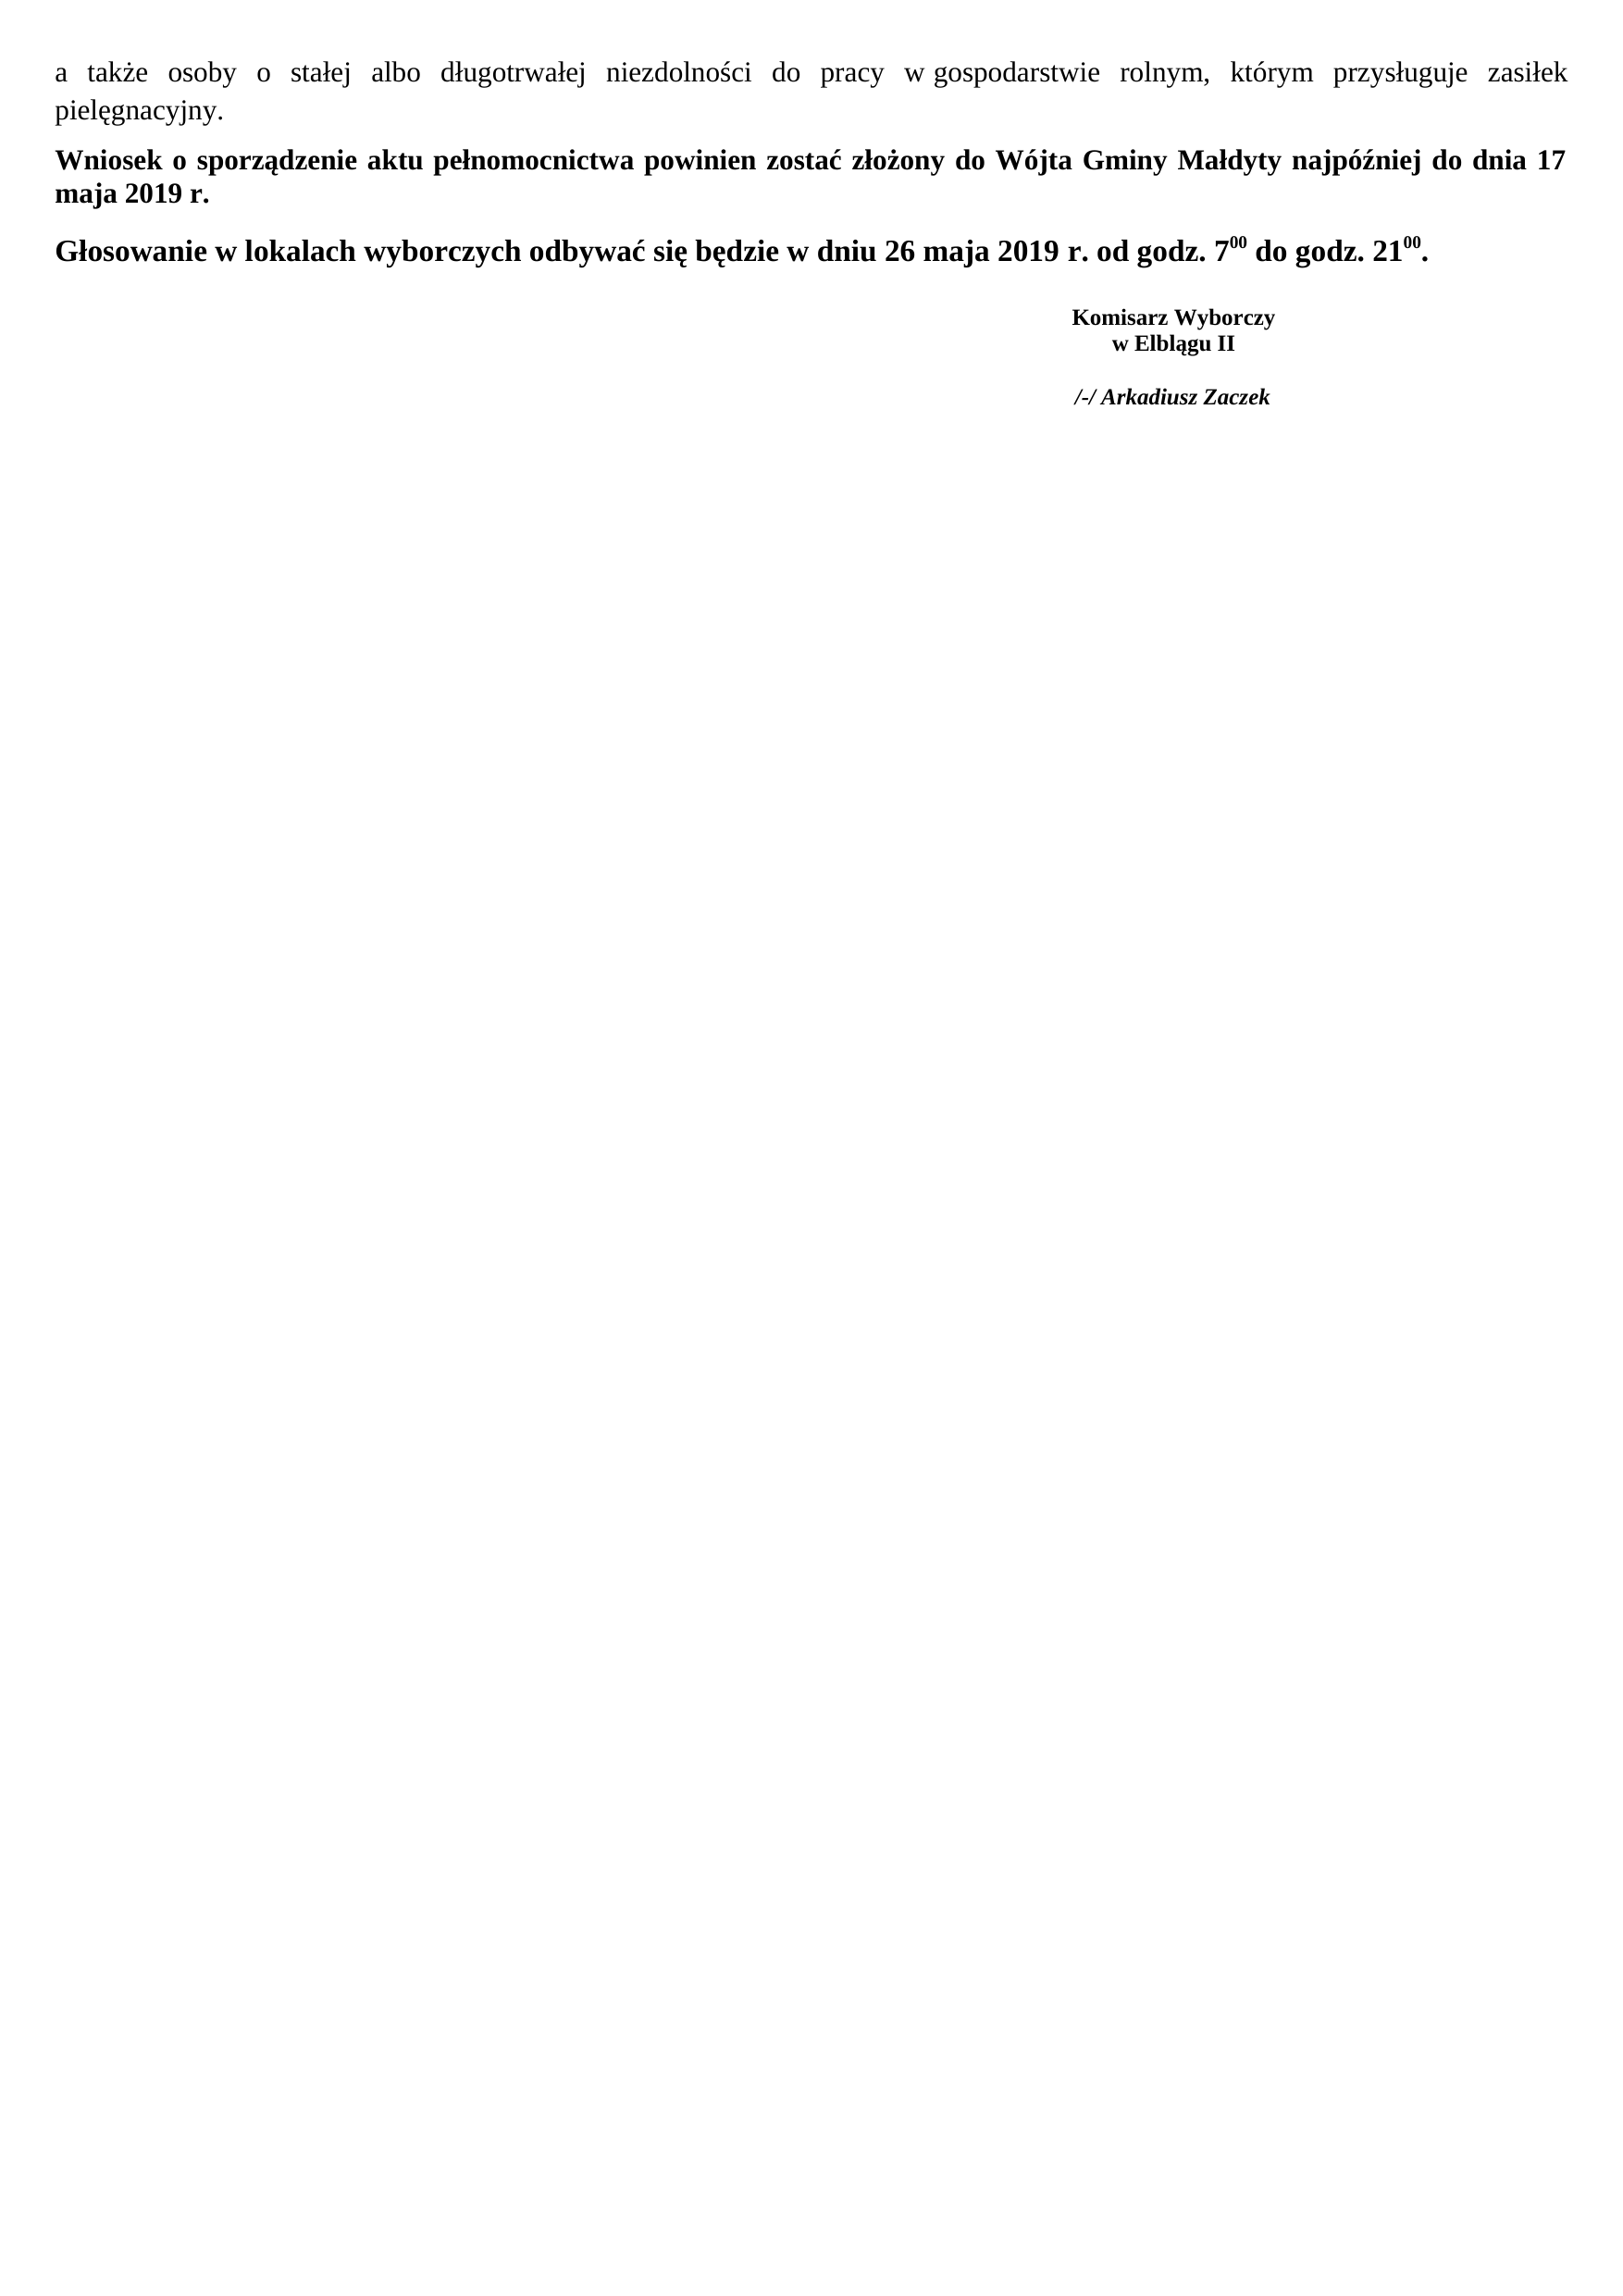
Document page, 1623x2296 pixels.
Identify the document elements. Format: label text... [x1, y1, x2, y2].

text a także osoby о stałej albo długotrwałej niezdolności do pracy w gospodarstwie rolnym, którym przysługuje zasiłek pielęgnacyjny. [55, 55, 1568, 126]
text Głosowanie w lokalach wyborczych odbywać się będzie w dniu 26 maja 2019 r. od godz. 700 do godz. 2100. [55, 232, 1568, 267]
subtitle /-/ Arkadiusz Zaczek [779, 383, 1568, 410]
text Wniosek o sporządzenie aktu pełnomocnictwa powinien zostać złożony do Wójta Gminy Małdyty najpóźniej do dnia 17 maja 2019 r. [55, 143, 1568, 209]
text Komisarz Wyborczy [779, 304, 1568, 329]
text w Elblągu II [779, 329, 1568, 356]
